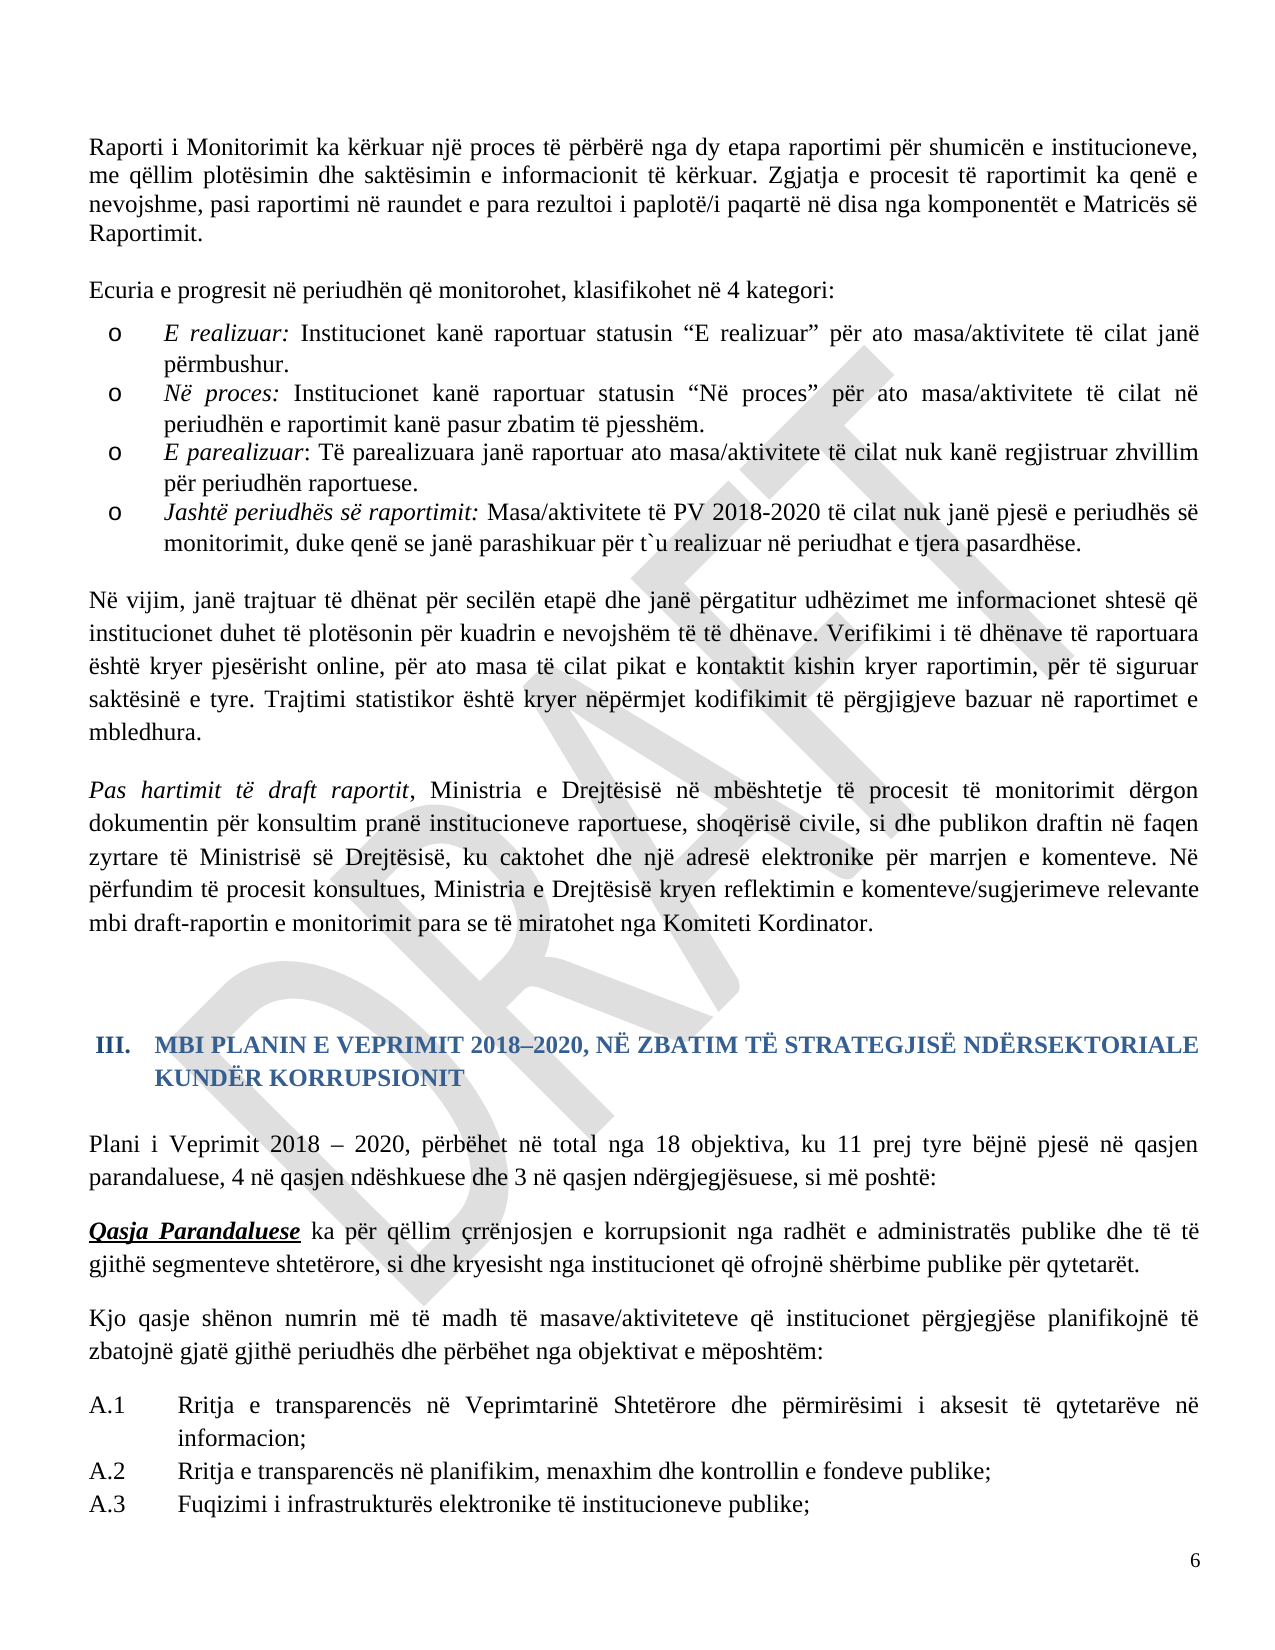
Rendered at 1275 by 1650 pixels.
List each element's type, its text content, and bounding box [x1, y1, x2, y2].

text Kjo qasje shënon numrin më të madh të masave/aktiviteteve që institucionet përgjegjëse planifikojnë të zbatojnë gjatë gjithë periudhës dhe përbëhet nga objektivat e mëposhtëm: [89, 1303, 1200, 1365]
list E realizuar: Institucionet kanë raportuar statusin “E realizuar” për ato masa/aktivitete të cilat janë përmbushur. [107, 318, 1200, 378]
list Në proces: Institucionet kanë raportuar statusin “Në proces” për ato masa/aktivitete të cilat në periudhën e raportimit kanë pasur zbatim të pjesshëm. [107, 378, 1200, 437]
text Pas hartimit të draft raportit, Ministria e Drejtësisë në mbështetje të procesit të monitorimit dërgon dokumentin për konsultim pranë institucioneve raportuese, shoqërisë civile, si dhe publikon draftin në faqen zyrtare të Ministrisë së Drejtësisë, ku caktohet dhe një adresë elektronike për marrjen e komenteve. Në përfundim të procesit konsultues, Ministria e Drejtësisë kryen reflektimin e komenteve/sugjerimeve relevante mbi draft-raportin e monitorimit para se të miratohet nga Komiteti Kordinator. [89, 776, 1200, 936]
list Jashtë periudhës së raportimit: Masa/aktivitete të PV 2018-2020 të cilat nuk janë pjesë e periudhës së monitorimit, duke qenë se janë parashikuar për t`u realizuar në periudhat e tjera pasardhëse. [107, 497, 1200, 557]
list A.3 Fuqizimi i infrastrukturës elektronike të institucioneve publike; [89, 1489, 1200, 1518]
text Në vijim, janë trajtuar të dhënat për secilën etapë dhe janë përgatitur udhëzimet me informacionet shtesë që institucionet duhet të plotësonin për kuadrin e nevojshëm të të dhënave. Verifikimi i të dhënave të raportuara është kryer pjesërisht online, për ato masa të cilat pikat e kontaktit kishin kryer raportimin, për të siguruar saktësinë e tyre. Trajtimi statistikor është kryer nëpërmjet kodifikimit të përgjigjeve bazuar në raportimet e mbledhura. [89, 585, 1200, 746]
text Qasja Parandaluese ka për qëllim çrrënjosjen e korrupsionit nga radhët e administratës publike dhe të të gjithë segmenteve shtetërore, si dhe kryesisht nga institucionet që ofrojnë shërbime publike për qytetarët. [89, 1216, 1200, 1278]
text Raporti i Monitorimit ka kërkuar një proces të përbërë nga dy etapa raportimi për shumicën e institucioneve, me qëllim plotësimin dhe saktësimin e informacionit të kërkuar. Zgjatja e procesit të raportimit ka qenë e nevojshme, pasi raportimi në raundet e para rezultoi i paplotë/i paqartë në disa nga komponentët e Matricës së Raportimit. [89, 132, 1200, 247]
list E parealizuar: Të parealizuara janë raportuar ato masa/aktivitete të cilat nuk kanë regjistruar zhvillim për periudhën raportuese. [107, 437, 1200, 497]
text Ecuria e progresit në periudhën që monitorohet, klasifikohet në 4 kategori: [89, 276, 1200, 304]
list MBI PLANIN E VEPRIMIT 2018–2020, NË ZBATIM TË STRATEGJISË NDËRSEKTORIALE KUNDËR KORRUPSIONIT [95, 1030, 1200, 1092]
text Plani i Veprimit 2018 – 2020, përbëhet në total nga 18 objektiva, ku 11 prej tyre bëjnë pjesë në qasjen parandaluese, 4 në qasjen ndëshkuese dhe 3 në qasjen ndërgjegjësuese, si më poshtë: [89, 1129, 1200, 1191]
list A.1 Rritja e transparencës në Veprimtarinë Shtetërore dhe përmirësimi i aksesit të qytetarëve në informacion; [89, 1390, 1200, 1452]
list A.2 Rritja e transparencës në planifikim, menaxhim dhe kontrollin e fondeve publike; [89, 1456, 1200, 1485]
